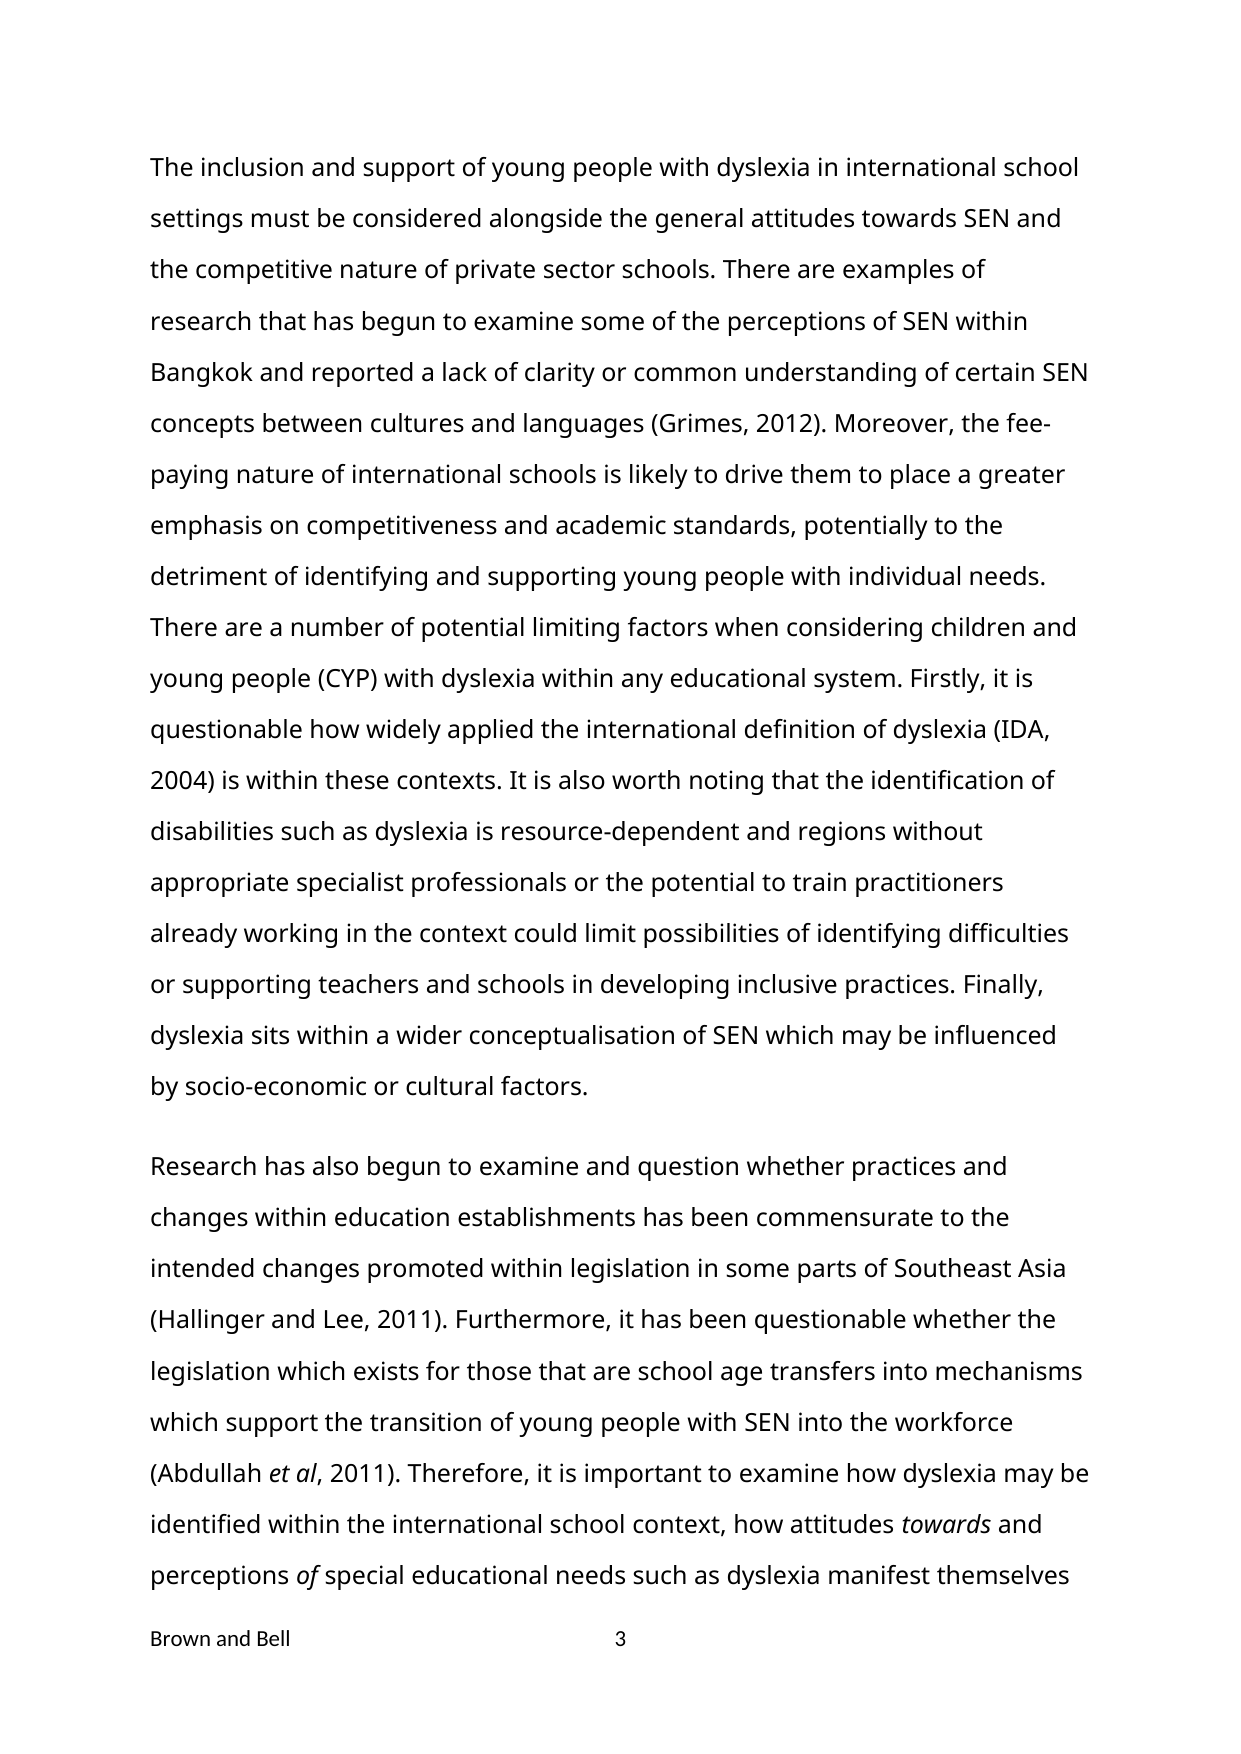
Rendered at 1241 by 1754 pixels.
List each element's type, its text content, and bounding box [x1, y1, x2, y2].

text The inclusion and support of young people with dyslexia in international school settings must be considered alongside the general attitudes towards SEN and the competitive nature of private sector schools. There are examples of research that has begun to examine some of the perceptions of SEN within Bangkok and reported a lack of clarity or common understanding of certain SEN concepts between cultures and languages (Grimes, 2012). Moreover, the fee-paying nature of international schools is likely to drive them to place a greater emphasis on competitiveness and academic standards, potentially to the detriment of identifying and supporting young people with individual needs. There are a number of potential limiting factors when considering children and young people (CYP) with dyslexia within any educational system. Firstly, it is questionable how widely applied the international definition of dyslexia (IDA, 2004) is within these contexts. It is also worth noting that the identification of disabilities such as dyslexia is resource-dependent and regions without appropriate specialist professionals or the potential to train practitioners already working in the context could limit possibilities of identifying difficulties or supporting teachers and schools in developing inclusive practices. Finally, dyslexia sits within a wider conceptualisation of SEN which may be influenced by socio-economic or cultural factors. [150, 150, 1090, 1103]
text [150, 1149, 1090, 1591]
